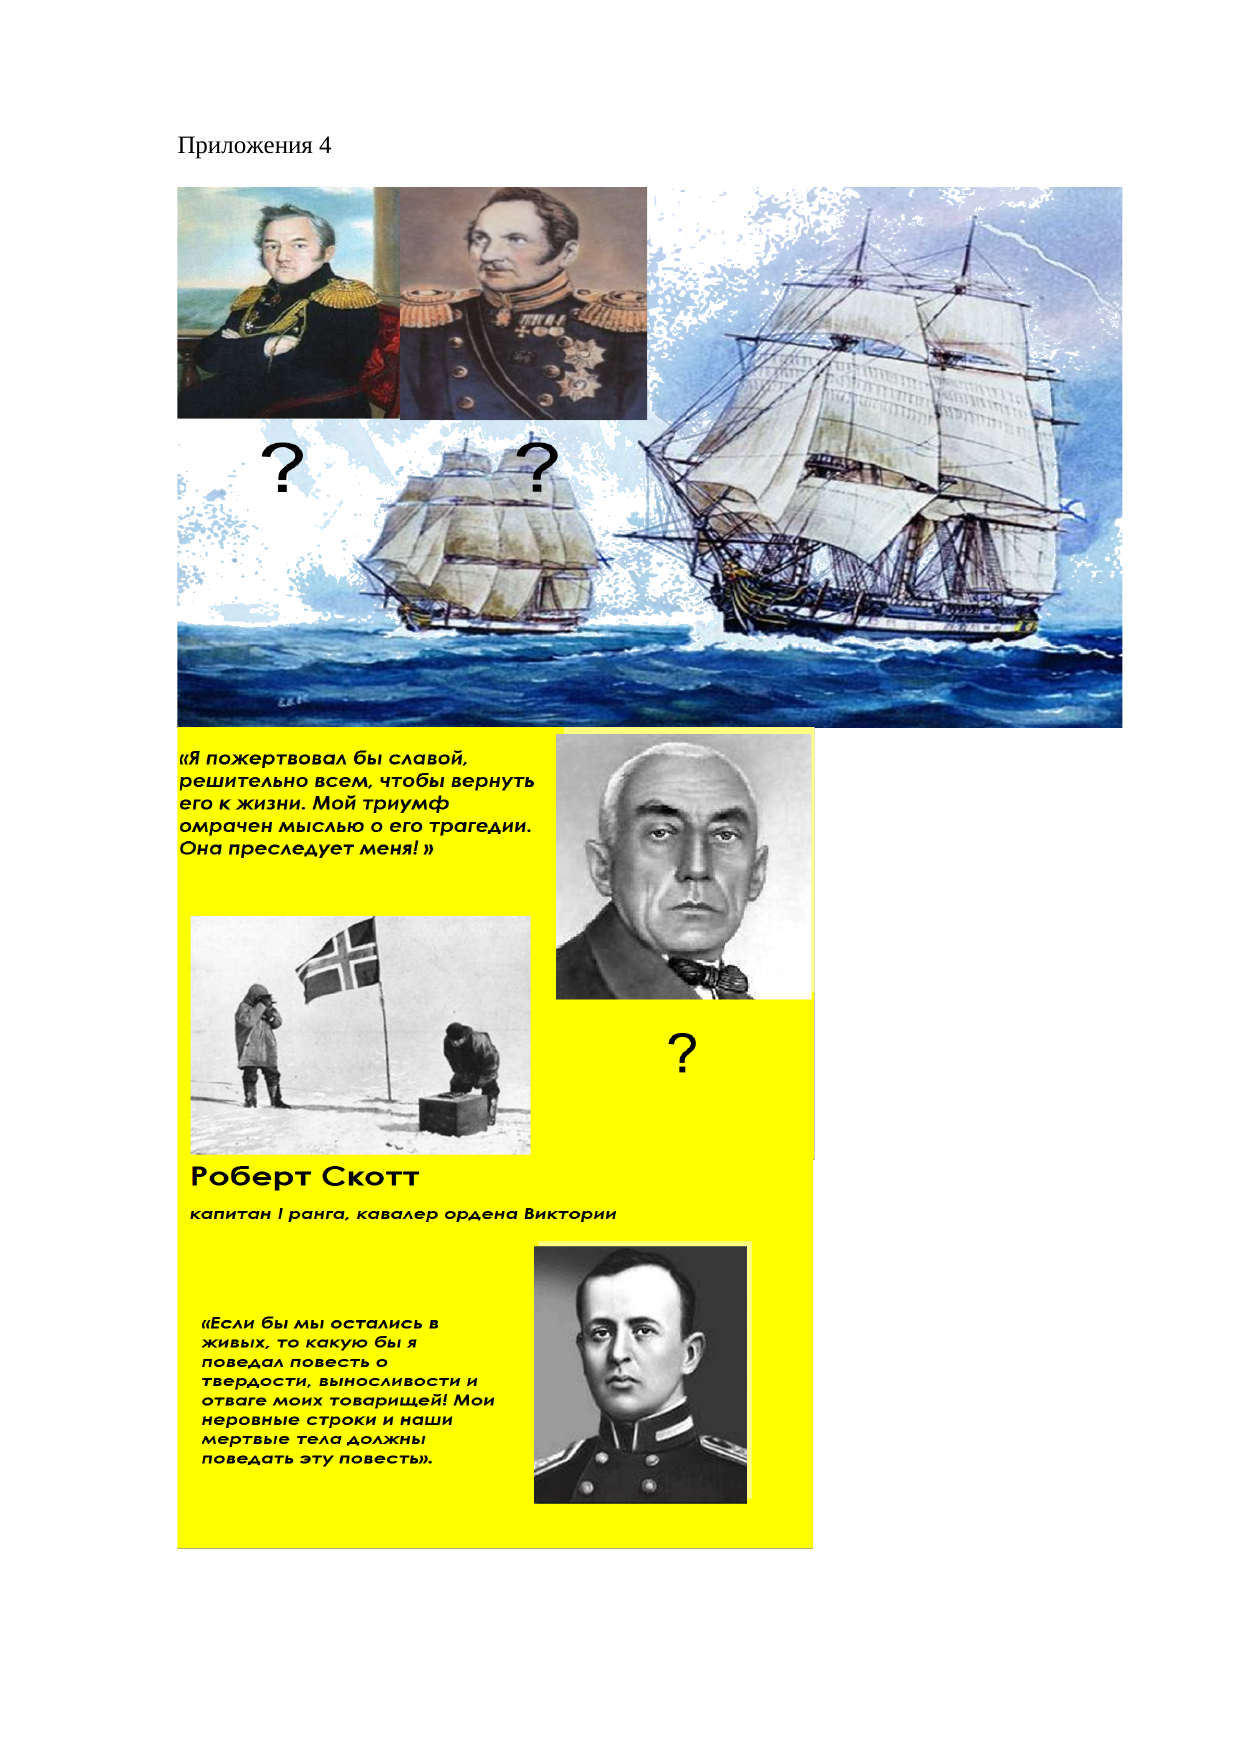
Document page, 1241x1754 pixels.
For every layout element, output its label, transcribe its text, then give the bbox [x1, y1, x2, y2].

picture [177, 187, 1123, 1549]
text Приложения 4 [177, 130, 1152, 158]
